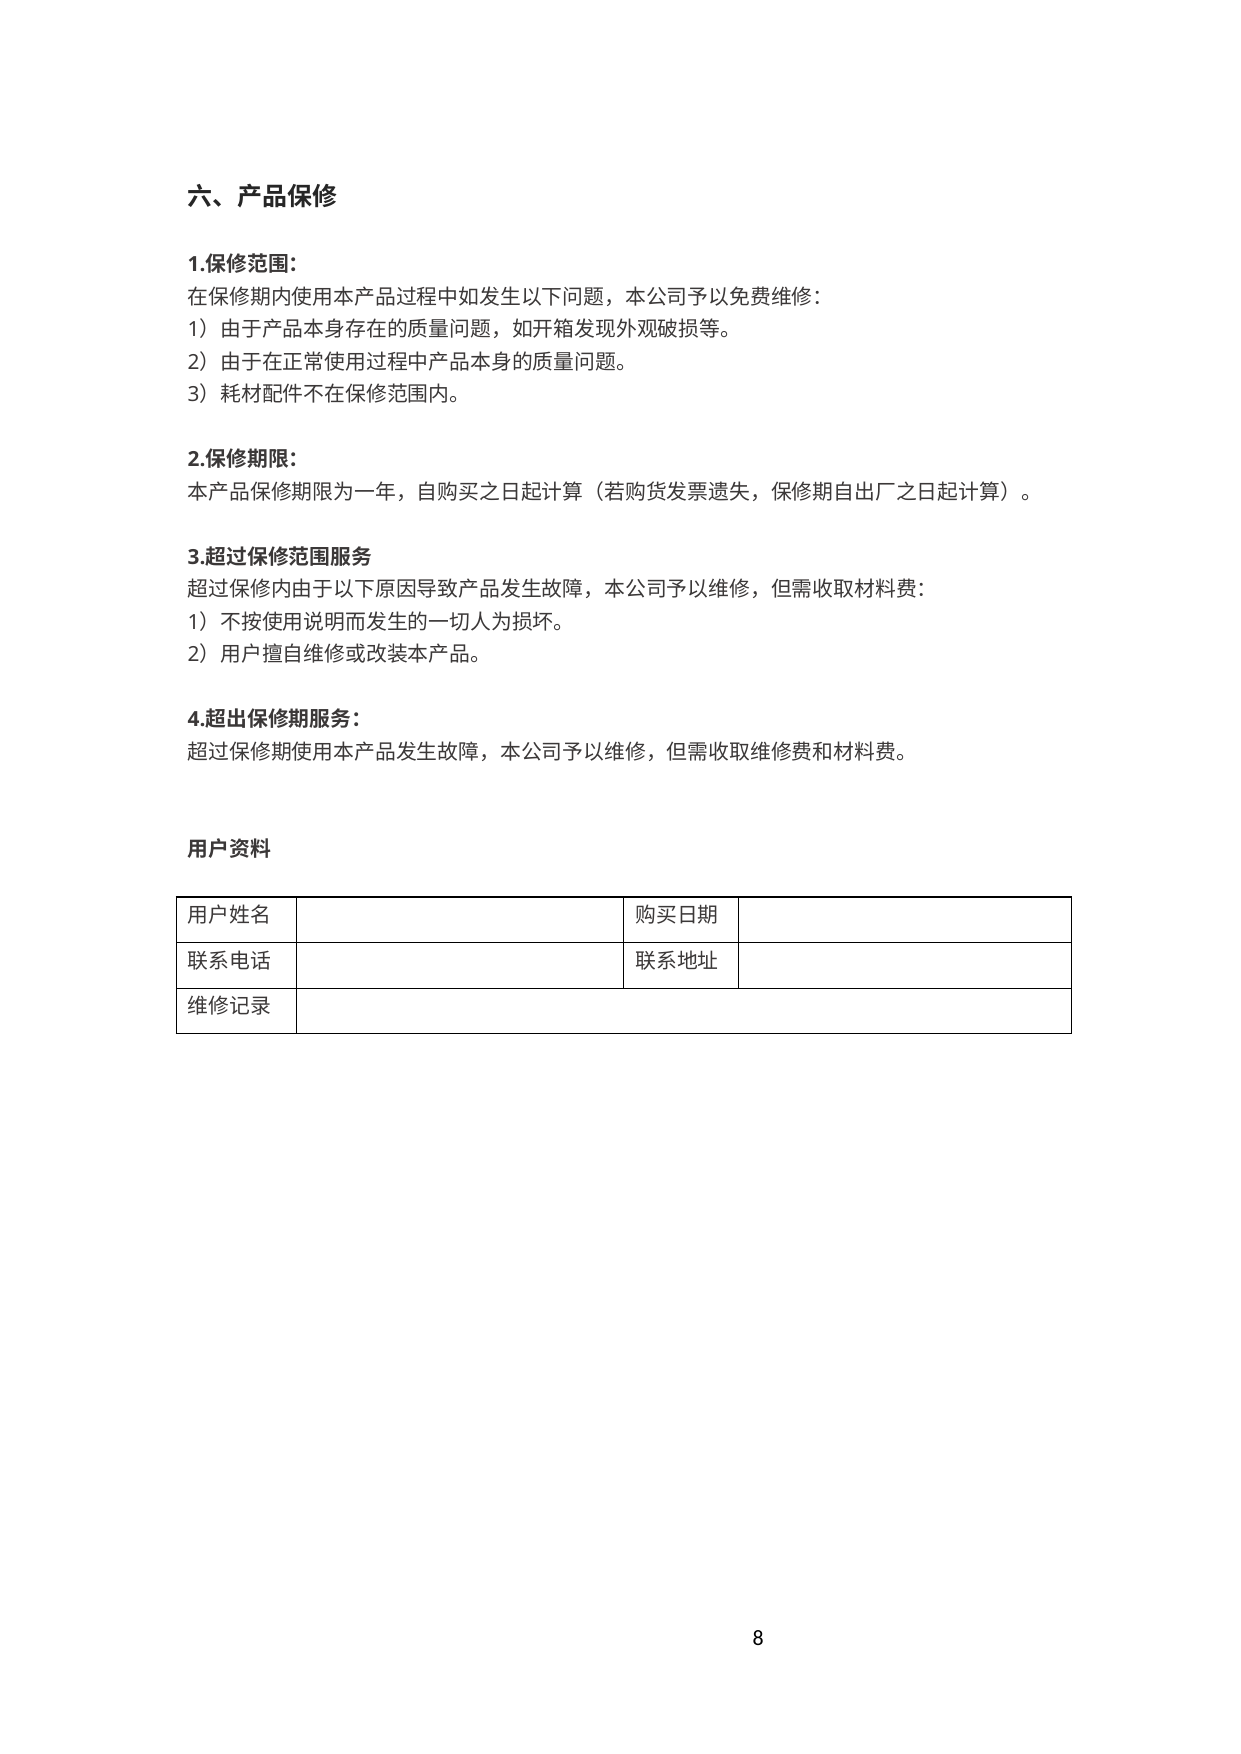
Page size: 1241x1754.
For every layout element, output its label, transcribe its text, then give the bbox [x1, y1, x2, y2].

table_cell [739, 943, 1071, 987]
table_header [739, 898, 1071, 942]
table_cell 联系电话 [177, 943, 296, 987]
list 由于在正常使用过程中产品本身的质量问题。 [187, 344, 1053, 376]
table_header 购买日期 [624, 898, 738, 942]
list 1.保修范围： [187, 246, 1053, 279]
list 用户资料 [187, 831, 1053, 864]
list 3.超过保修范围服务 [187, 539, 1053, 571]
table_cell 维修记录 [177, 989, 296, 1033]
table_cell 联系地址 [624, 943, 738, 987]
list 不按使用说明而发生的一切人为损坏。 [187, 604, 1053, 636]
list 2.保修期限： [187, 441, 1053, 474]
list 超过保修内由于以下原因导致产品发生故障，本公司予以维修，但需收取材料费： [187, 571, 1053, 604]
list 超过保修期使用本产品发生故障，本公司予以维修，但需收取维修费和材料费。 [187, 734, 1053, 766]
list 耗材配件不在保修范围内。 [187, 376, 1053, 409]
list 在保修期内使用本产品过程中如发生以下问题，本公司予以免费维修： [187, 279, 1053, 311]
table_cell [297, 989, 1071, 1033]
list 由于产品本身存在的质量问题，如开箱发现外观破损等。 [187, 311, 1053, 344]
list 4.超出保修期服务： [187, 701, 1053, 734]
table_cell [297, 943, 623, 987]
list 用户擅自维修或改装本产品。 [187, 636, 1053, 669]
list 本产品保修期限为一年，自购买之日起计算（若购货发票遗失，保修期自出厂之日起计算）。 [187, 474, 1053, 506]
text 六、产品保修 [187, 162, 1053, 227]
table_header 用户姓名 [177, 898, 296, 942]
table_header [297, 898, 623, 942]
